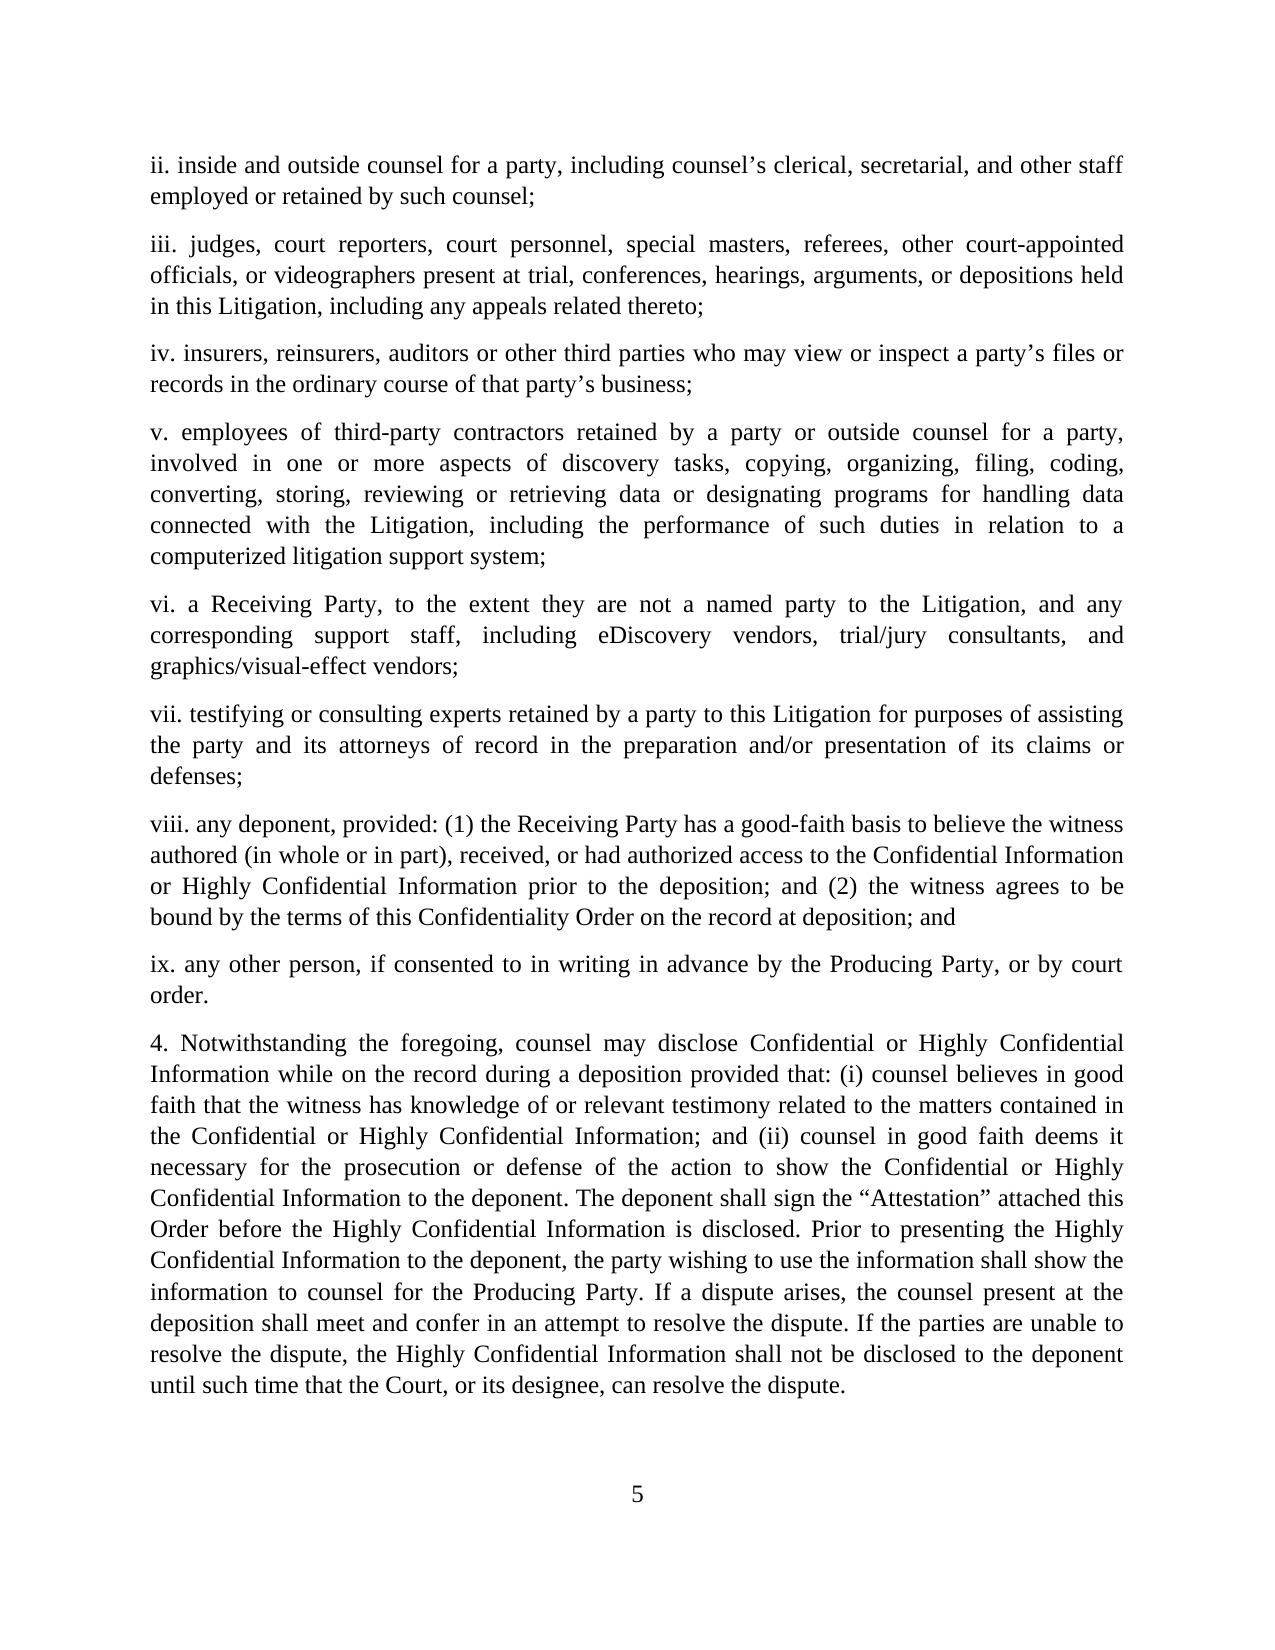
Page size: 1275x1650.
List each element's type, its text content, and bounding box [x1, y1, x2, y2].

text ii. inside and outside counsel for a party, including counsel’s clerical, secretarial, and other staff employed or retained by such counsel; [150, 150, 1125, 210]
text iv. insurers, reinsurers, auditors or other third parties who may view or inspect a party’s files or records in the ordinary course of that party’s business; [150, 338, 1125, 398]
text v. employees of third-party contractors retained by a party or outside counsel for a party, involved in one or more aspects of discovery tasks, copying, organizing, filing, coding, converting, storing, reviewing or retrieving data or designating programs for handling data connected with the Litigation, including the performance of such duties in relation to a computerized litigation support system; [150, 417, 1125, 570]
text iii. judges, court reporters, court personnel, special masters, referees, other court-appointed officials, or videographers present at trial, conferences, hearings, arguments, or depositions held in this Litigation, including any appeals related thereto; [150, 229, 1125, 319]
text viii. any deponent, provided: (1) the Receiving Party has a good-faith basis to believe the witness authored (in whole or in part), received, or had authorized access to the Confidential Information or Highly Confidential Information prior to the deposition; and (2) the witness agrees to be bound by the terms of this Confidentiality Order on the record at deposition; and [150, 809, 1125, 931]
text ix. any other person, if consented to in writing in advance by the Producing Party, or by court order. [150, 949, 1125, 1009]
text vi. a Receiving Party, to the extent they are not a named party to the Litigation, and any corresponding support staff, including eDiscovery vendors, trial/jury consultants, and graphics/visual-effect vendors; [150, 589, 1125, 680]
text vii. testifying or consulting experts retained by a party to this Litigation for purposes of assisting the party and its attorneys of record in the preparation and/or presentation of its claims or defenses; [150, 699, 1125, 790]
text 4. Notwithstanding the foregoing, counsel may disclose Confidential or Highly Confidential Information while on the record during a deposition provided that: (i) counsel believes in good faith that the witness has knowledge of or relevant testimony related to the matters contained in the Confidential or Highly Confidential Information; and (ii) counsel in good faith deems it necessary for the prosecution or defense of the action to show the Confidential or Highly Confidential Information to the deponent. The deponent shall sign the “Attestation” attached this Order before the Highly Confidential Information is disclosed. Prior to presenting the Highly Confidential Information to the deponent, the party wishing to use the information shall show the information to counsel for the Producing Party. If a dispute arises, the counsel present at the deposition shall meet and confer in an attempt to resolve the dispute. If the parties are unable to resolve the dispute, the Highly Confidential Information shall not be disclosed to the deponent until such time that the Court, or its designee, can resolve the dispute. [150, 1028, 1125, 1398]
